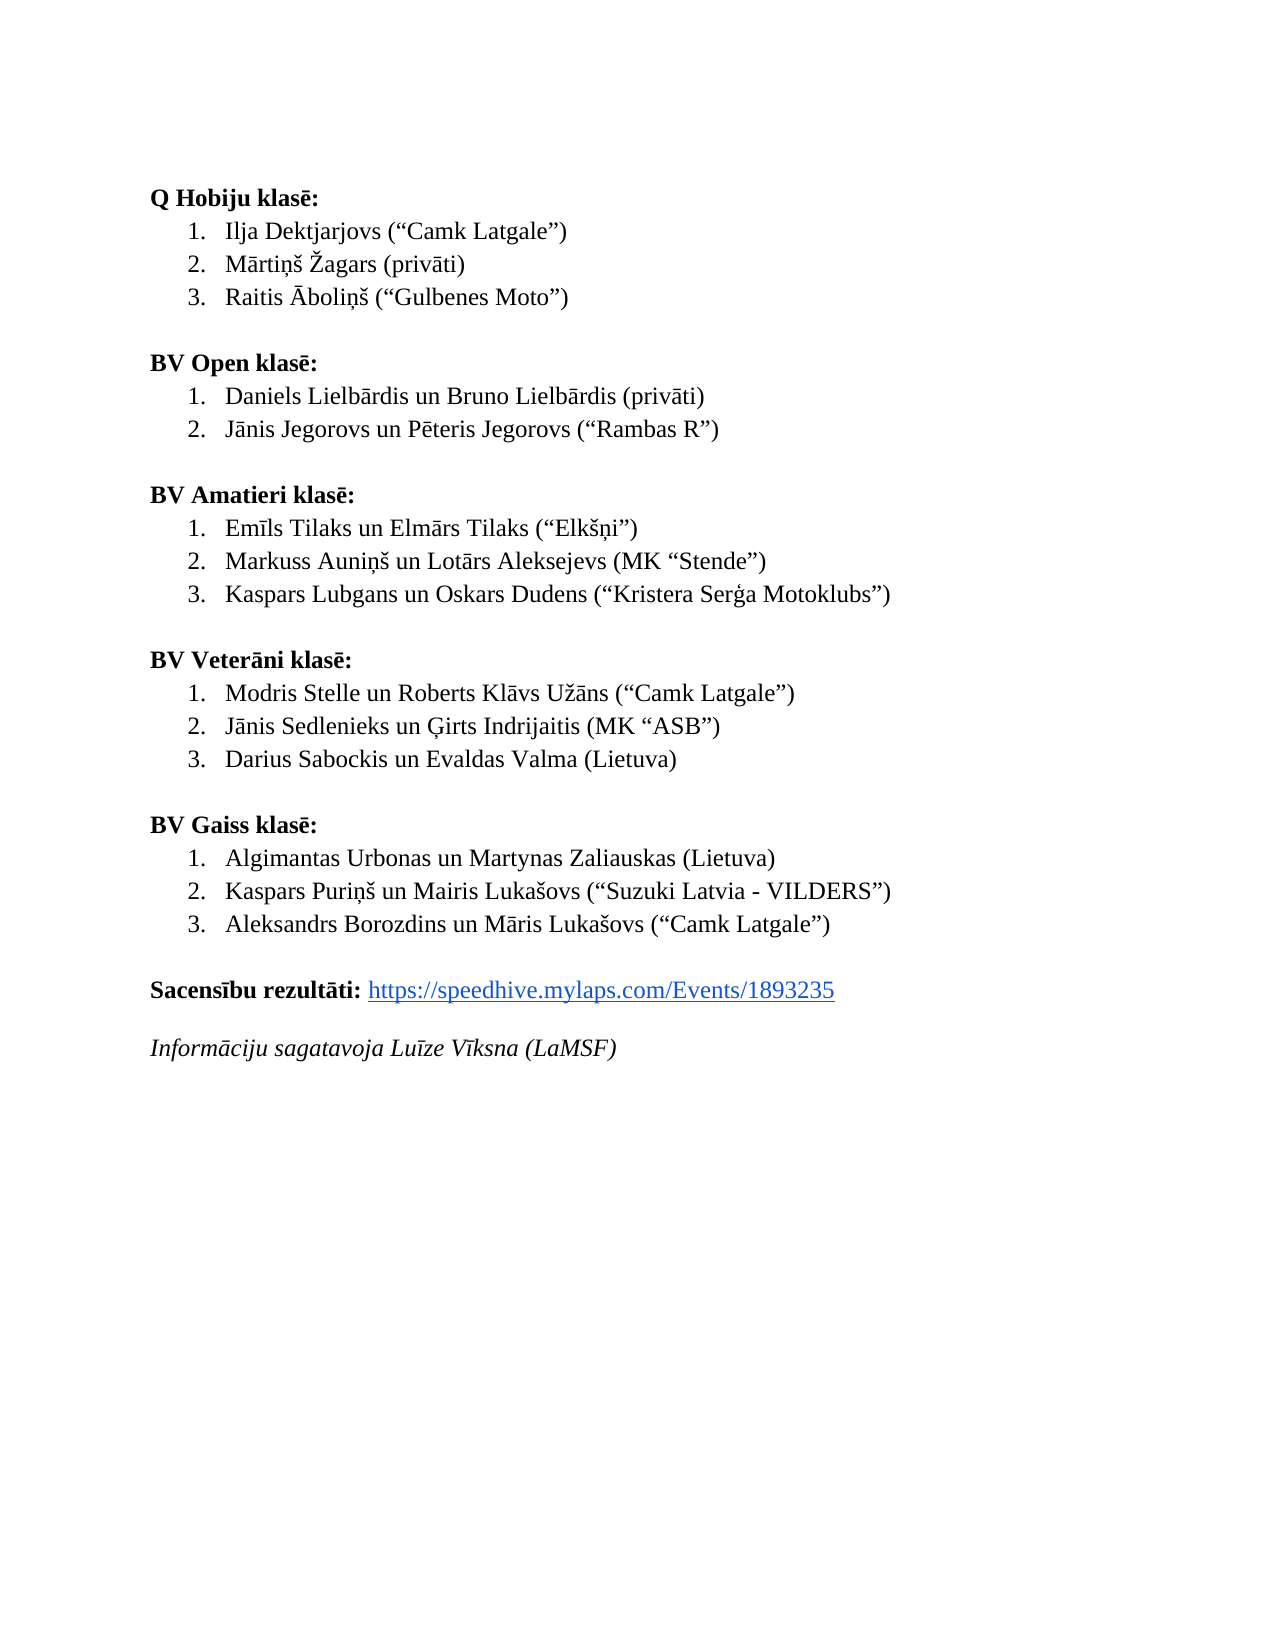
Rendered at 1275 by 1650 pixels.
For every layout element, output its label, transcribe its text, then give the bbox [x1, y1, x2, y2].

list Kaspars Puriņš un Mairis Lukašovs (“Suzuki Latvia - VILDERS”) [187, 876, 1125, 905]
text BV Open klasē: [150, 348, 1125, 377]
text BV Amatieri klasē: [150, 480, 1125, 509]
list Jānis Jegorovs un Pēteris Jegorovs (“Rambas R”) [187, 414, 1125, 443]
list Emīls Tilaks un Elmārs Tilaks (“Elkšņi”) [187, 513, 1125, 542]
list Mārtiņš Žagars (privāti) [187, 249, 1125, 278]
list Modris Stelle un Roberts Klāvs Užāns (“Camk Latgale”) [187, 678, 1125, 707]
list Jānis Sedlenieks un Ģirts Indrijaitis (MK “ASB”) [187, 711, 1125, 740]
text Sacensību rezultāti: https://speedhive.mylaps.com/Events/1893235 [150, 976, 1125, 1004]
list Aleksandrs Borozdins un Māris Lukašovs (“Camk Latgale”) [187, 909, 1125, 938]
text BV Veterāni klasē: [150, 645, 1125, 674]
list Darius Sabockis un Evaldas Valma (Lietuva) [187, 744, 1125, 773]
list Raitis Āboliņš (“Gulbenes Moto”) [187, 282, 1125, 311]
text Informāciju sagatavoja Luīze Vīksna (LaMSF) [150, 1033, 1125, 1062]
list Ilja Dektjarjovs (“Camk Latgale”) [187, 216, 1125, 245]
list Daniels Lielbārdis un Bruno Lielbārdis (privāti) [187, 381, 1125, 410]
list Kaspars Lubgans un Oskars Dudens (“Kristera Serģa Motoklubs”) [187, 579, 1125, 608]
list Markuss Auniņš un Lotārs Aleksejevs (MK “Stende”) [187, 546, 1125, 575]
text BV Gaiss klasē: [150, 810, 1125, 839]
text Q Hobiju klasē: [150, 183, 1125, 212]
list Algimantas Urbonas un Martynas Zaliauskas (Lietuva) [187, 843, 1125, 872]
